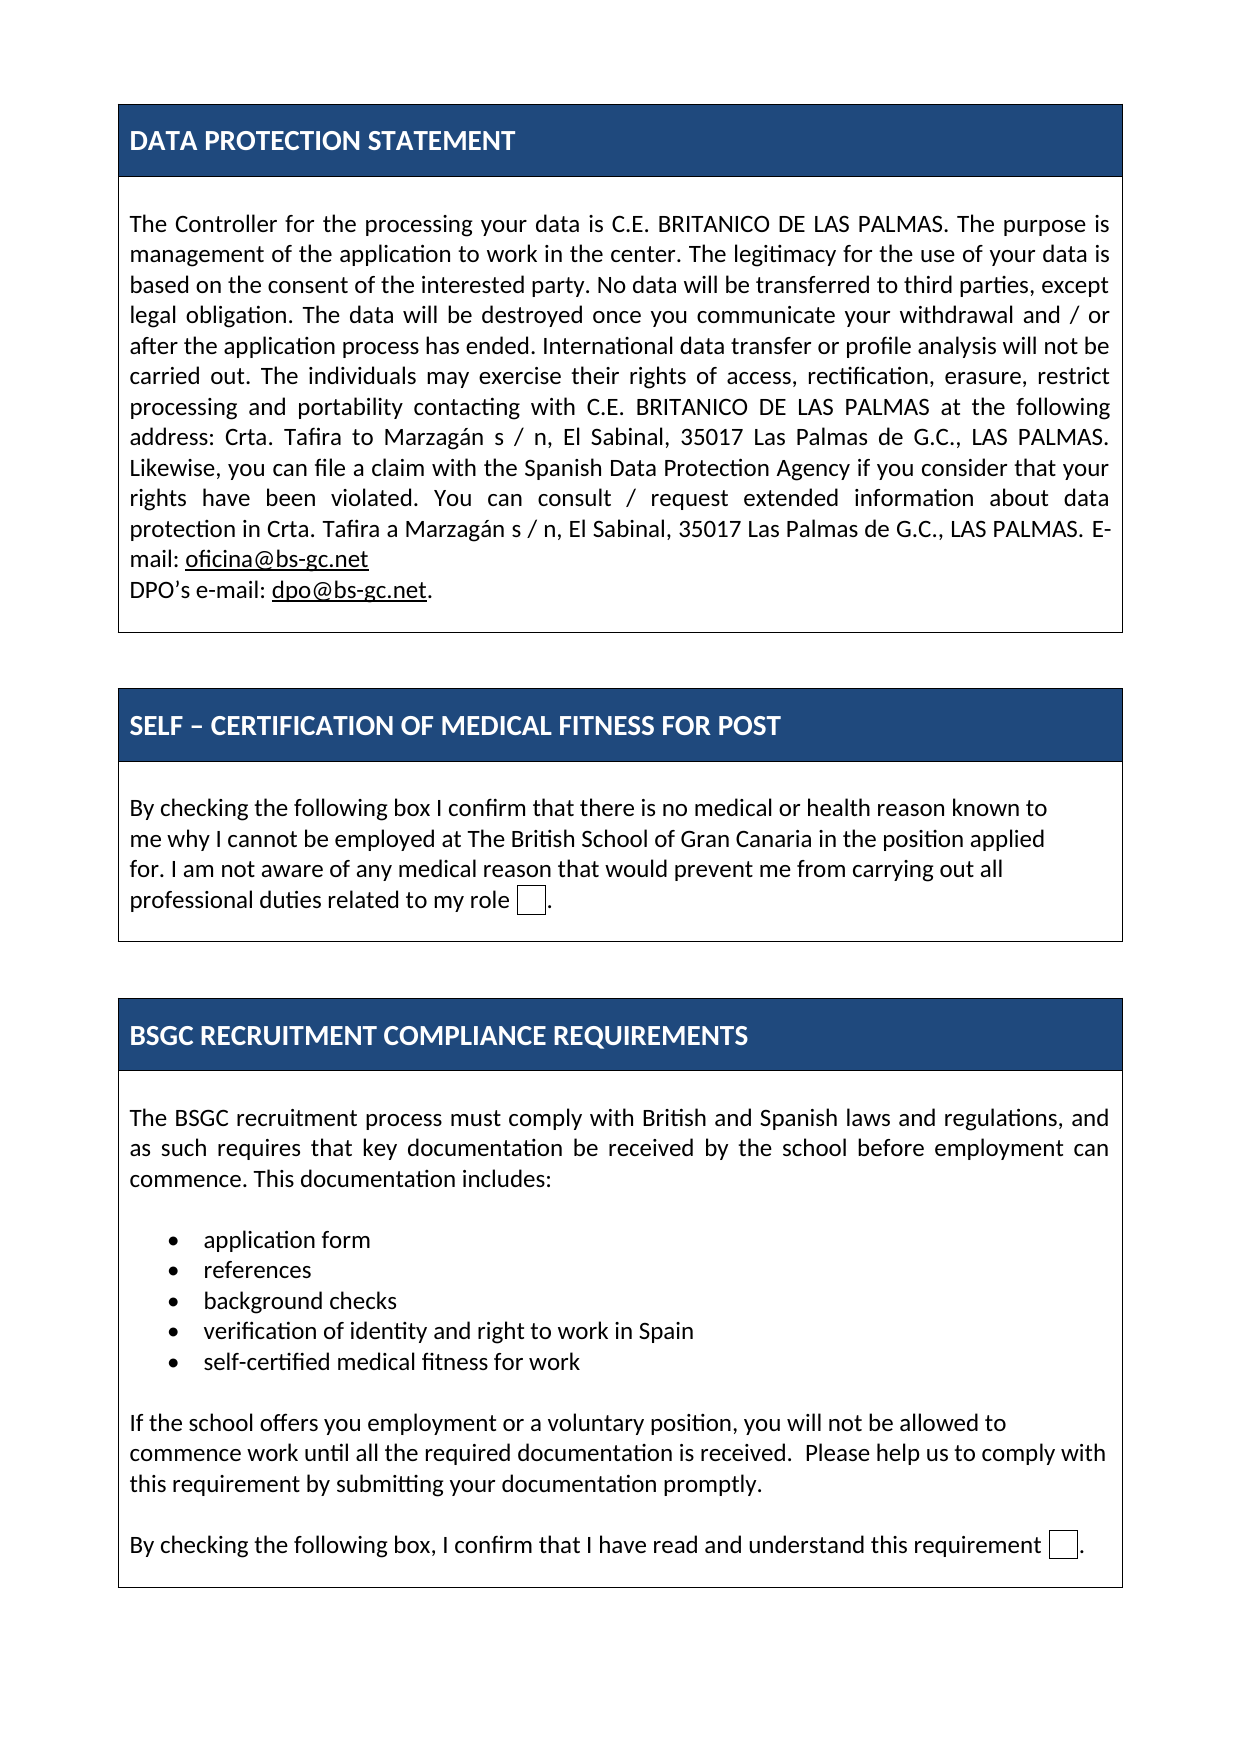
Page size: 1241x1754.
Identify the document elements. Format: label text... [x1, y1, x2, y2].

table_header BSGC RECRUITMENT COMPLIANCE REQUIREMENTS [119, 999, 1122, 1070]
table_cell The Controller for the processing your data is C.E. BRITANICO DE LAS PALMAS. The purpose is management of the application to work in the center. The legitimacy for the use of your data is based on the consent of the interested party. No data will be transferred to third parties, except legal obligation. The data will be destroyed once you communicate your withdrawal and / or after the application process has ended. International data transfer or profile analysis will not be carried out. The individuals may exercise their rights of access, rectification, erasure, restrict processing and portability contacting with C.E. BRITANICO DE LAS PALMAS at the following address: Crta. Tafira to Marzagán s / n, El Sabinal, 35017 Las Palmas de G.C., LAS PALMAS. Likewise, you can file a claim with the Spanish Data Protection Agency if you consider that your rights have been violated. You can consult / request extended information about data protection in Crta. Tafira a Marzagán s / n, El Sabinal, 35017 Las Palmas de G.C., LAS PALMAS. E-mail: oficina@bs-gc.net DPO’s e-mail: dpo@bs-gc.net. [119, 177, 1122, 632]
table_cell The BSGC recruitment process must comply with British and Spanish laws and regulations, and as such requires that key documentation be received by the school before employment can commence. This documentation includes: application form references background checks verification of identity and right to work in Spain self-certified medical fitness for work If the school offers you employment or a voluntary position, you will not be allowed to commence work until all the required documentation is received. Please help us to comply with this requirement by submitting your documentation promptly. By checking the following box, I confirm that I have read and understand this requirement . [119, 1071, 1122, 1587]
table_header DATA PROTECTION STATEMENT [119, 105, 1122, 176]
table_cell By checking the following box I confirm that there is no medical or health reason known to me why I cannot be employed at The British School of Gran Canaria in the position applied for. I am not aware of any medical reason that would prevent me from carrying out all professional duties related to my role . [119, 762, 1122, 941]
table_header SELF – CERTIFICATION OF MEDICAL FITNESS FOR POST [119, 689, 1122, 761]
